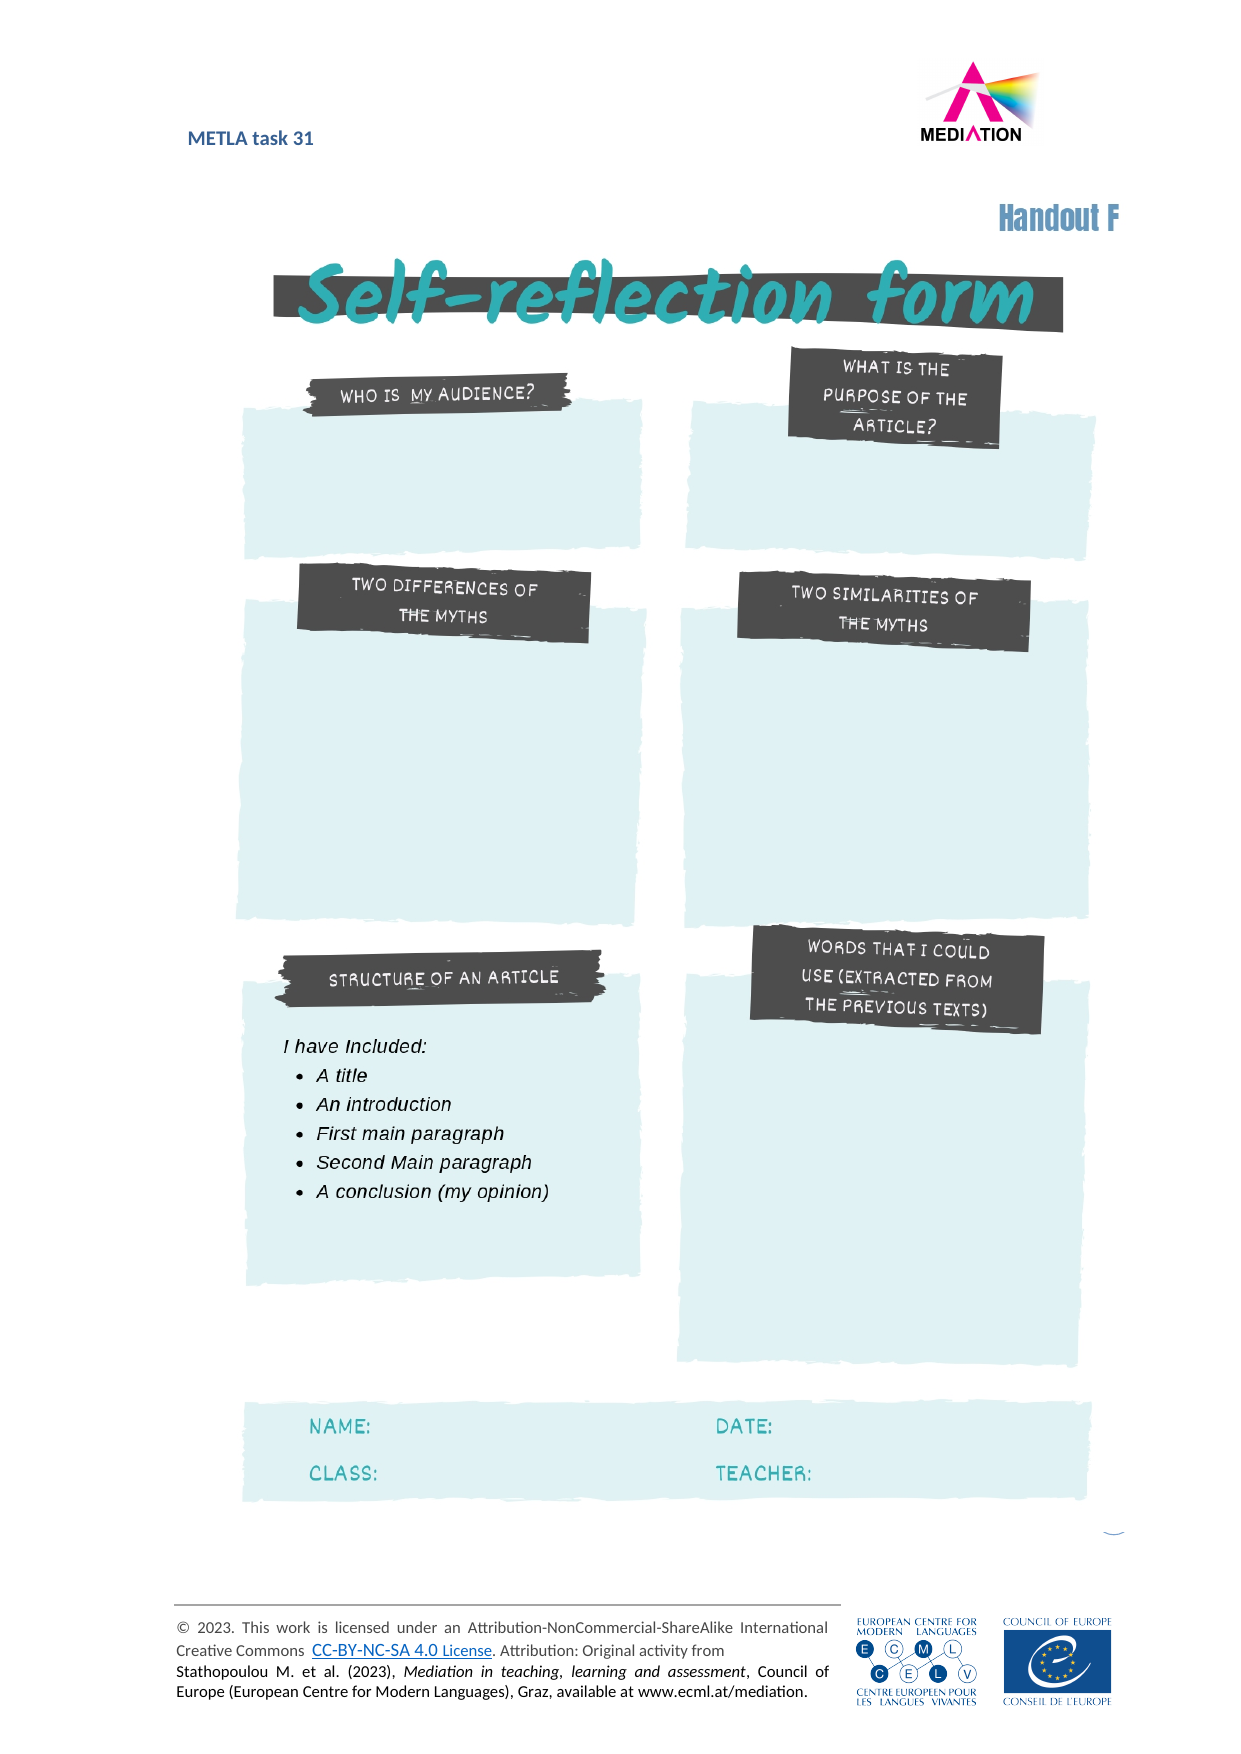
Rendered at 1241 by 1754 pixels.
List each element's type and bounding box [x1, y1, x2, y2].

picture [855, 1617, 1113, 1706]
picture [187, 175, 1146, 1532]
picture [917, 58, 1044, 146]
